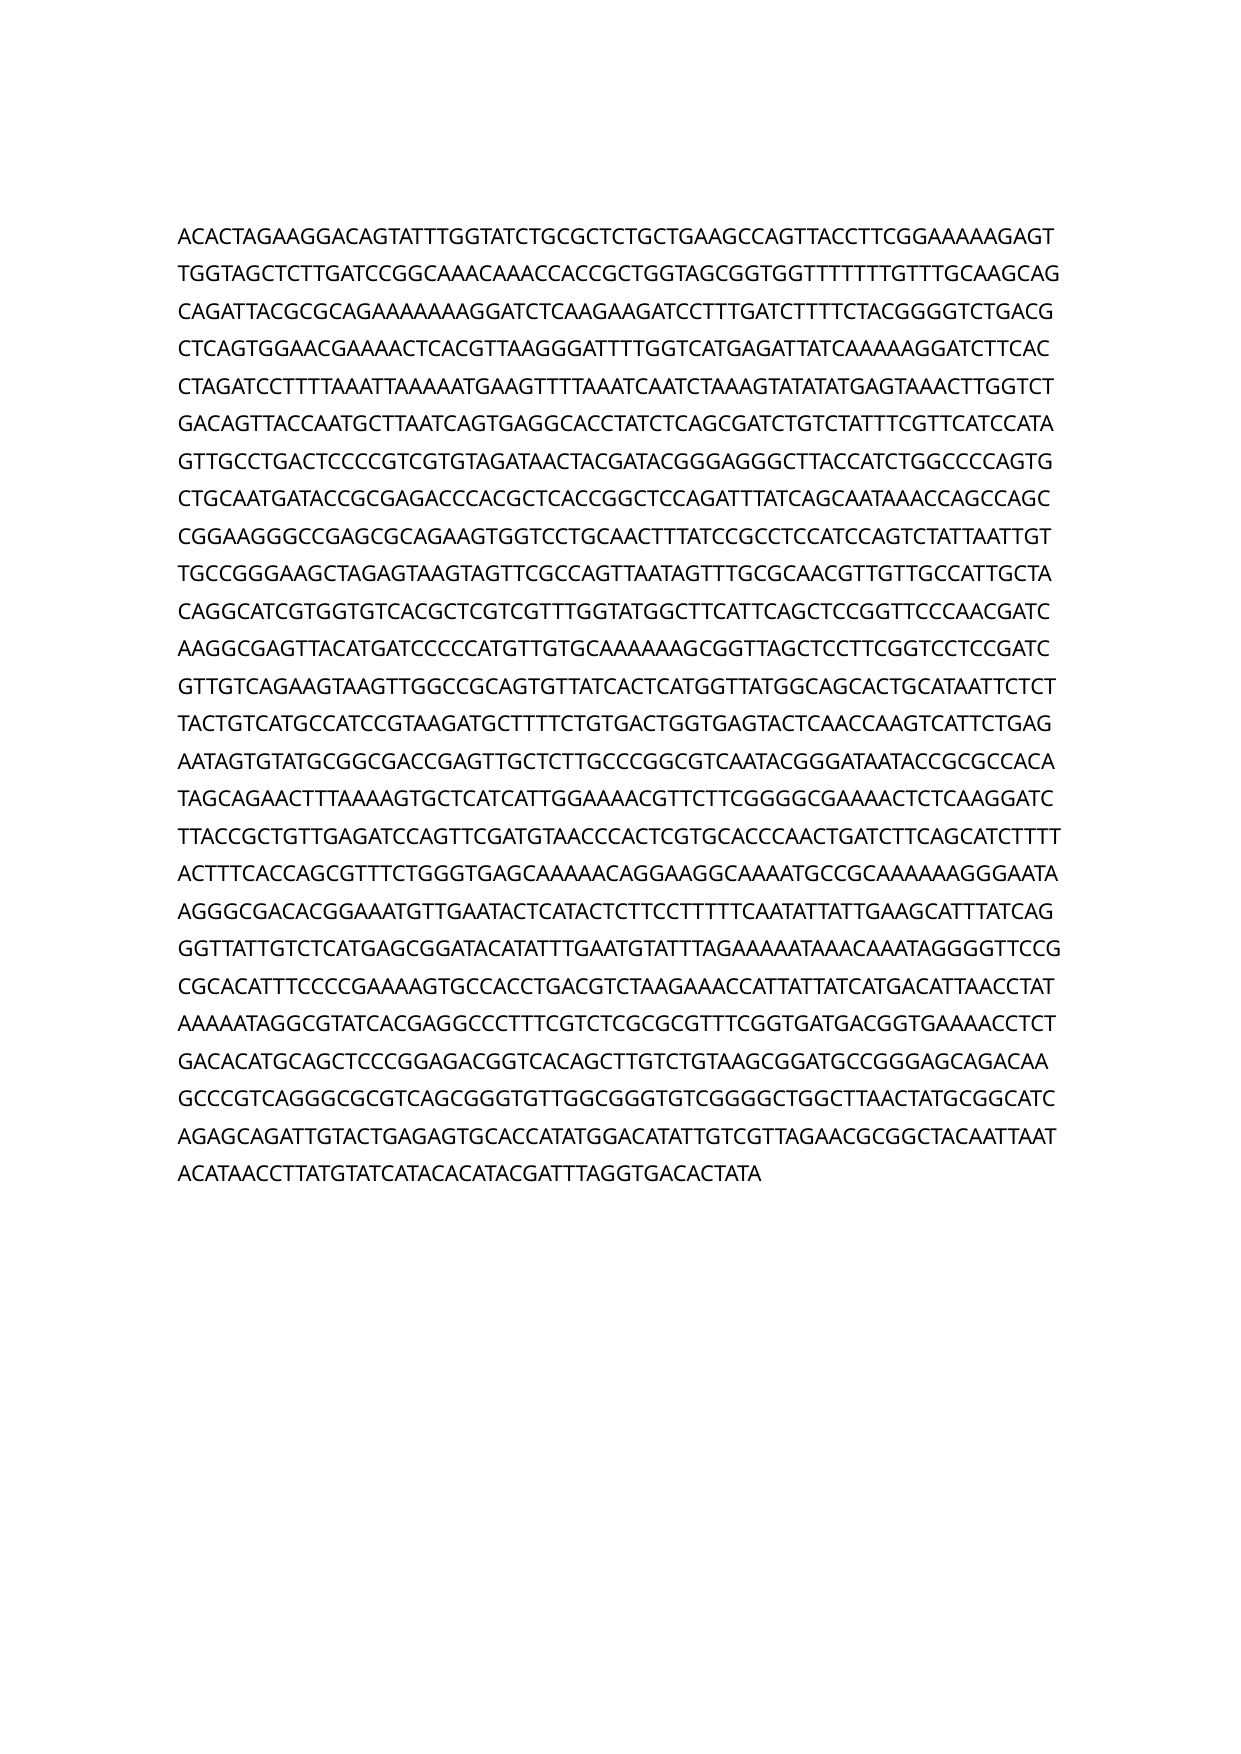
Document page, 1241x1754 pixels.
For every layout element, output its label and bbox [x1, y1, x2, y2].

text [177, 217, 1063, 1192]
